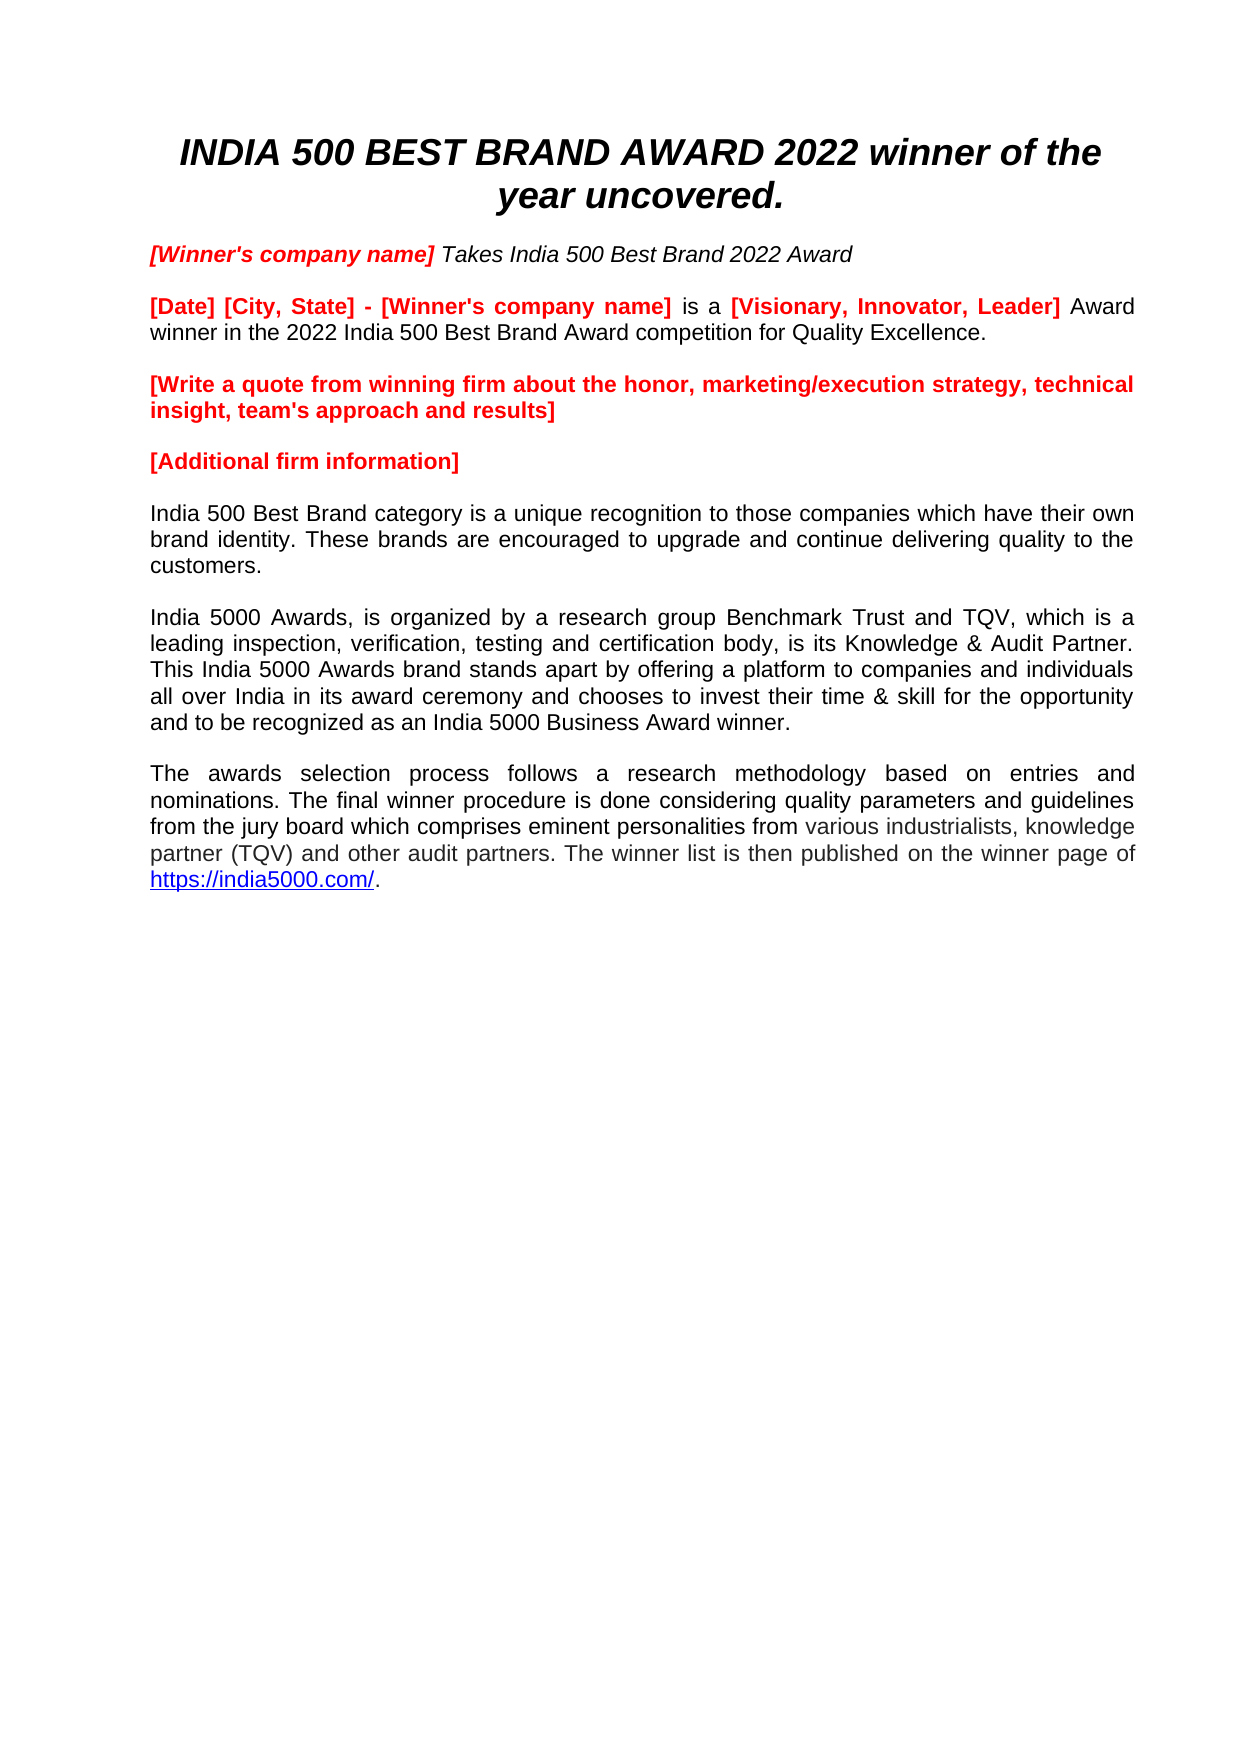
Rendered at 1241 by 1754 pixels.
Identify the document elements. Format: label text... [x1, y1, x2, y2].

text [Date] [City, State] - [Winner's company name] is a [Visionary, Innovator, Leader] Award winner in the 2022 India 500 Best Brand Award competition for Quality Excellence. [150, 293, 1135, 346]
text India 5000 Awards, is organized by a research group Benchmark Trust and TQV, which is a leading inspection, verification, testing and certification body, is its Knowledge & Audit Partner. This India 5000 Awards brand stands apart by offering a platform to companies and individuals all over India in its award ceremony and chooses to invest their time & skill for the opportunity and to be recognized as an India 5000 Business Award winner. [150, 604, 1135, 735]
text INDIA 500 BEST BRAND AWARD 2022 winner of the year uncovered. [150, 130, 1135, 216]
text [Write a quote from winning firm about the honor, marketing/execution strategy, technical insight, team's approach and results] [150, 371, 1135, 423]
text The awards selection process follows a research methodology based on entries and nominations. The final winner procedure is done considering quality parameters and guidelines from the jury board which comprises eminent personalities from various industrialists, knowledge partner (TQV) and other audit partners. The winner list is then published on the winner page of https://india5000.com/. [150, 760, 1135, 892]
text India 500 Best Brand category is a unique recognition to those companies which have their own brand identity. These brands are encouraged to upgrade and continue delivering quality to the customers. [150, 499, 1135, 579]
text [Additional firm information] [150, 448, 1135, 474]
text [Winner's company name] Takes India 500 Best Brand 2022 Award [150, 241, 1135, 268]
